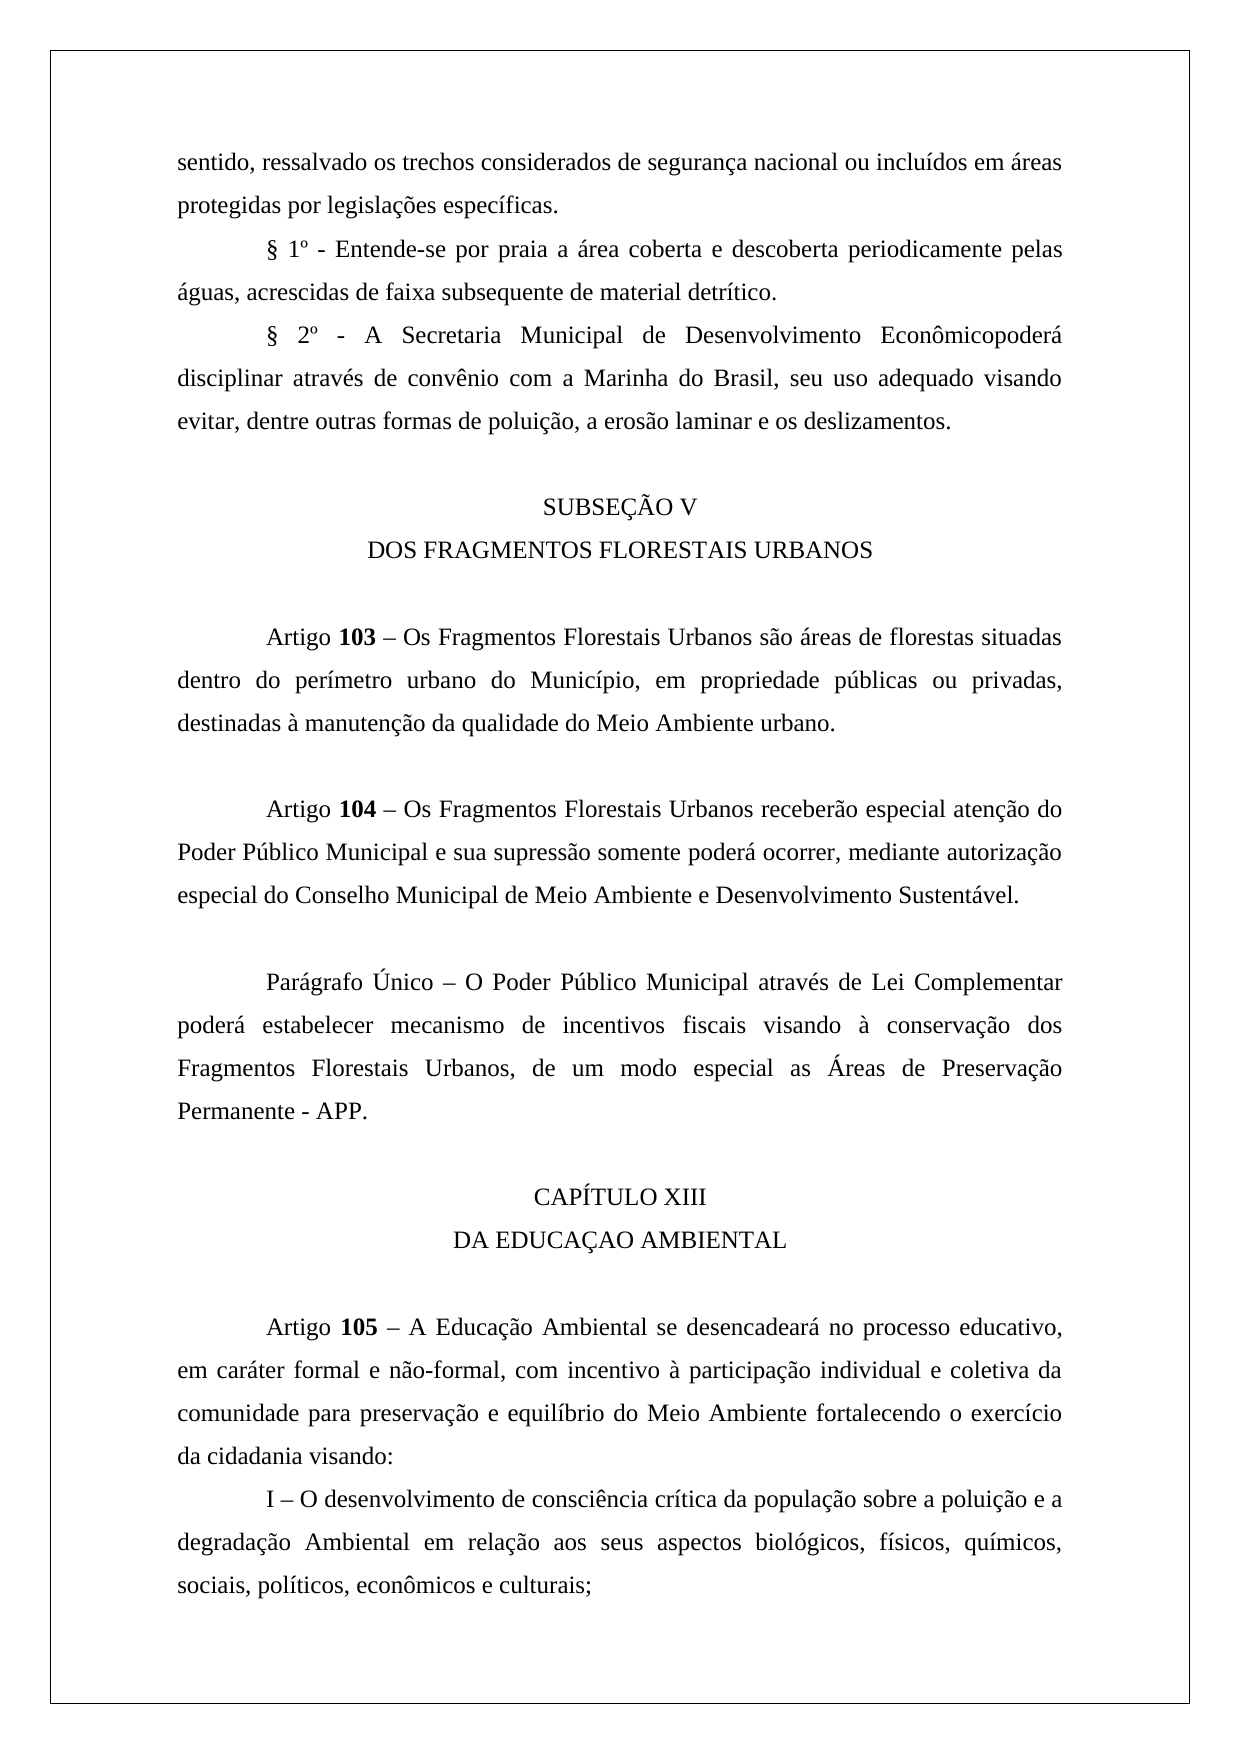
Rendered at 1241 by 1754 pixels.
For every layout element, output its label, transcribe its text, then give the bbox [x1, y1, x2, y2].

text DA EDUCAÇAO AMBIENTAL [177, 1226, 1063, 1254]
text Artigo 105 – A Educação Ambiental se desencadeará no processo educativo, em caráter formal e não-formal, com incentivo à participação individual e coletiva da comunidade para preservação e equilíbrio do Meio Ambiente fortalecendo o exercício da cidadania visando: [177, 1312, 1063, 1470]
text Artigo 104 – Os Fragmentos Florestais Urbanos receberão especial atenção do Poder Público Municipal e sua supressão somente poderá ocorrer, mediante autorização especial do Conselho Municipal de Meio Ambiente e Desenvolvimento Sustentável. [177, 794, 1063, 909]
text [177, 147, 1063, 219]
text CAPÍTULO XIII [177, 1182, 1063, 1211]
text DOS FRAGMENTOS FLORESTAIS URBANOS [177, 536, 1063, 564]
text Parágrafo Único – O Poder Público Municipal através de Lei Complementar poderá estabelecer mecanismo de incentivos fiscais visando à conservação dos Fragmentos Florestais Urbanos, de um modo especial as Áreas de Preservação Permanente - APP. [177, 967, 1063, 1125]
text I – O desenvolvimento de consciência crítica da população sobre a poluição e a degradação Ambiental em relação aos seus aspectos biológicos, físicos, químicos, sociais, políticos, econômicos e culturais; [177, 1484, 1063, 1599]
text Artigo 103 – Os Fragmentos Florestais Urbanos são áreas de florestas situadas dentro do perímetro urbano do Município, em propriedade públicas ou privadas, destinadas à manutenção da qualidade do Meio Ambiente urbano. [177, 622, 1063, 737]
text § 1º - Entende-se por praia a área coberta e descoberta periodicamente pelas águas, acrescidas de faixa subsequente de material detrítico. [177, 234, 1063, 306]
text § 2º - A Secretaria Municipal de Desenvolvimento Econômicopoderá disciplinar através de convênio com a Marinha do Brasil, seu uso adequado visando evitar, dentre outras formas de poluição, a erosão laminar e os deslizamentos. [177, 320, 1063, 435]
text SUBSEÇÃO V [177, 492, 1063, 521]
